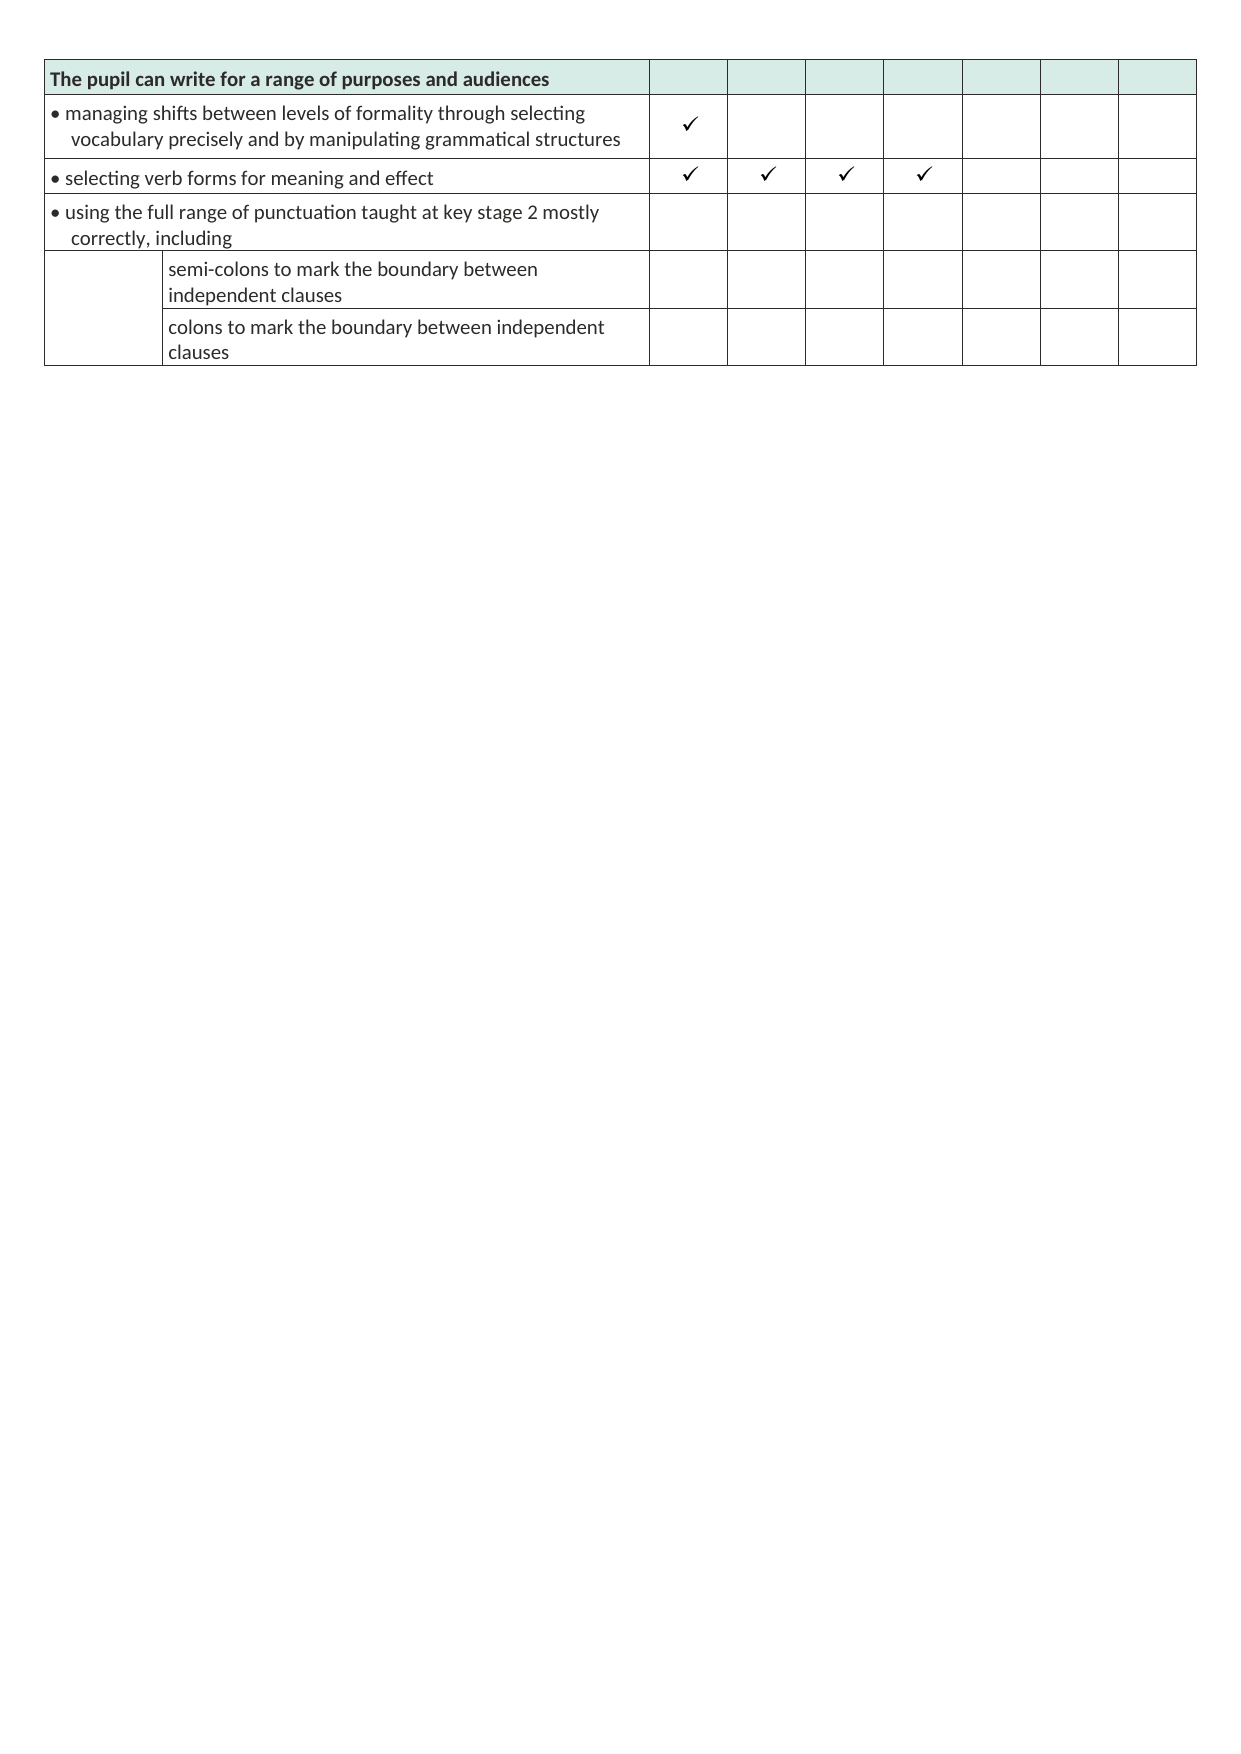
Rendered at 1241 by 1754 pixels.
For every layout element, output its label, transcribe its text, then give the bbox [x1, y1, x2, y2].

table_cell [1041, 95, 1118, 158]
table_cell [650, 60, 727, 94]
table_cell [1041, 251, 1118, 307]
table_cell [728, 251, 805, 307]
table_cell [650, 95, 727, 158]
table_cell [806, 194, 883, 250]
table_cell [728, 60, 805, 94]
table_cell [806, 95, 883, 158]
table_cell [963, 251, 1040, 307]
table_cell [728, 309, 805, 365]
table_cell [884, 194, 962, 250]
table_cell [45, 251, 162, 365]
table_cell [884, 309, 962, 365]
table_cell [728, 159, 805, 193]
table_cell [806, 251, 883, 307]
table_cell [884, 95, 962, 158]
table_cell [650, 309, 727, 365]
table_cell [963, 194, 1040, 250]
table_cell [1119, 60, 1196, 94]
table_cell The pupil can write for a range of purposes and audiences [45, 60, 649, 94]
table_cell [884, 60, 962, 94]
table_cell [650, 251, 727, 307]
table_cell [806, 159, 883, 193]
table_cell [884, 159, 962, 193]
table_cell • managing shifts between levels of formality through selecting vocabulary precisely and by manipulating grammatical structures [45, 95, 649, 158]
table_cell [963, 309, 1040, 365]
table_cell [963, 60, 1040, 94]
table_cell [884, 251, 962, 307]
table_cell [1119, 309, 1196, 365]
table_cell [650, 194, 727, 250]
table_cell [963, 95, 1040, 158]
table_cell [1119, 159, 1196, 193]
table_cell [806, 60, 883, 94]
table_cell colons to mark the boundary between independent clauses [163, 309, 649, 365]
table_cell [1041, 60, 1118, 94]
table_cell [728, 194, 805, 250]
table_cell [1041, 194, 1118, 250]
table_cell [1119, 251, 1196, 307]
table_cell • selecting verb forms for meaning and effect [45, 159, 649, 193]
table_cell [1041, 159, 1118, 193]
table_cell [963, 159, 1040, 193]
table_cell [728, 95, 805, 158]
table_cell • using the full range of punctuation taught at key stage 2 mostly correctly, including [45, 194, 649, 250]
table_cell [806, 309, 883, 365]
table_cell [650, 159, 727, 193]
table_cell semi-colons to mark the boundary between independent clauses [163, 251, 649, 307]
table_cell [1119, 194, 1196, 250]
table_cell [1119, 95, 1196, 158]
table_cell [1041, 309, 1118, 365]
